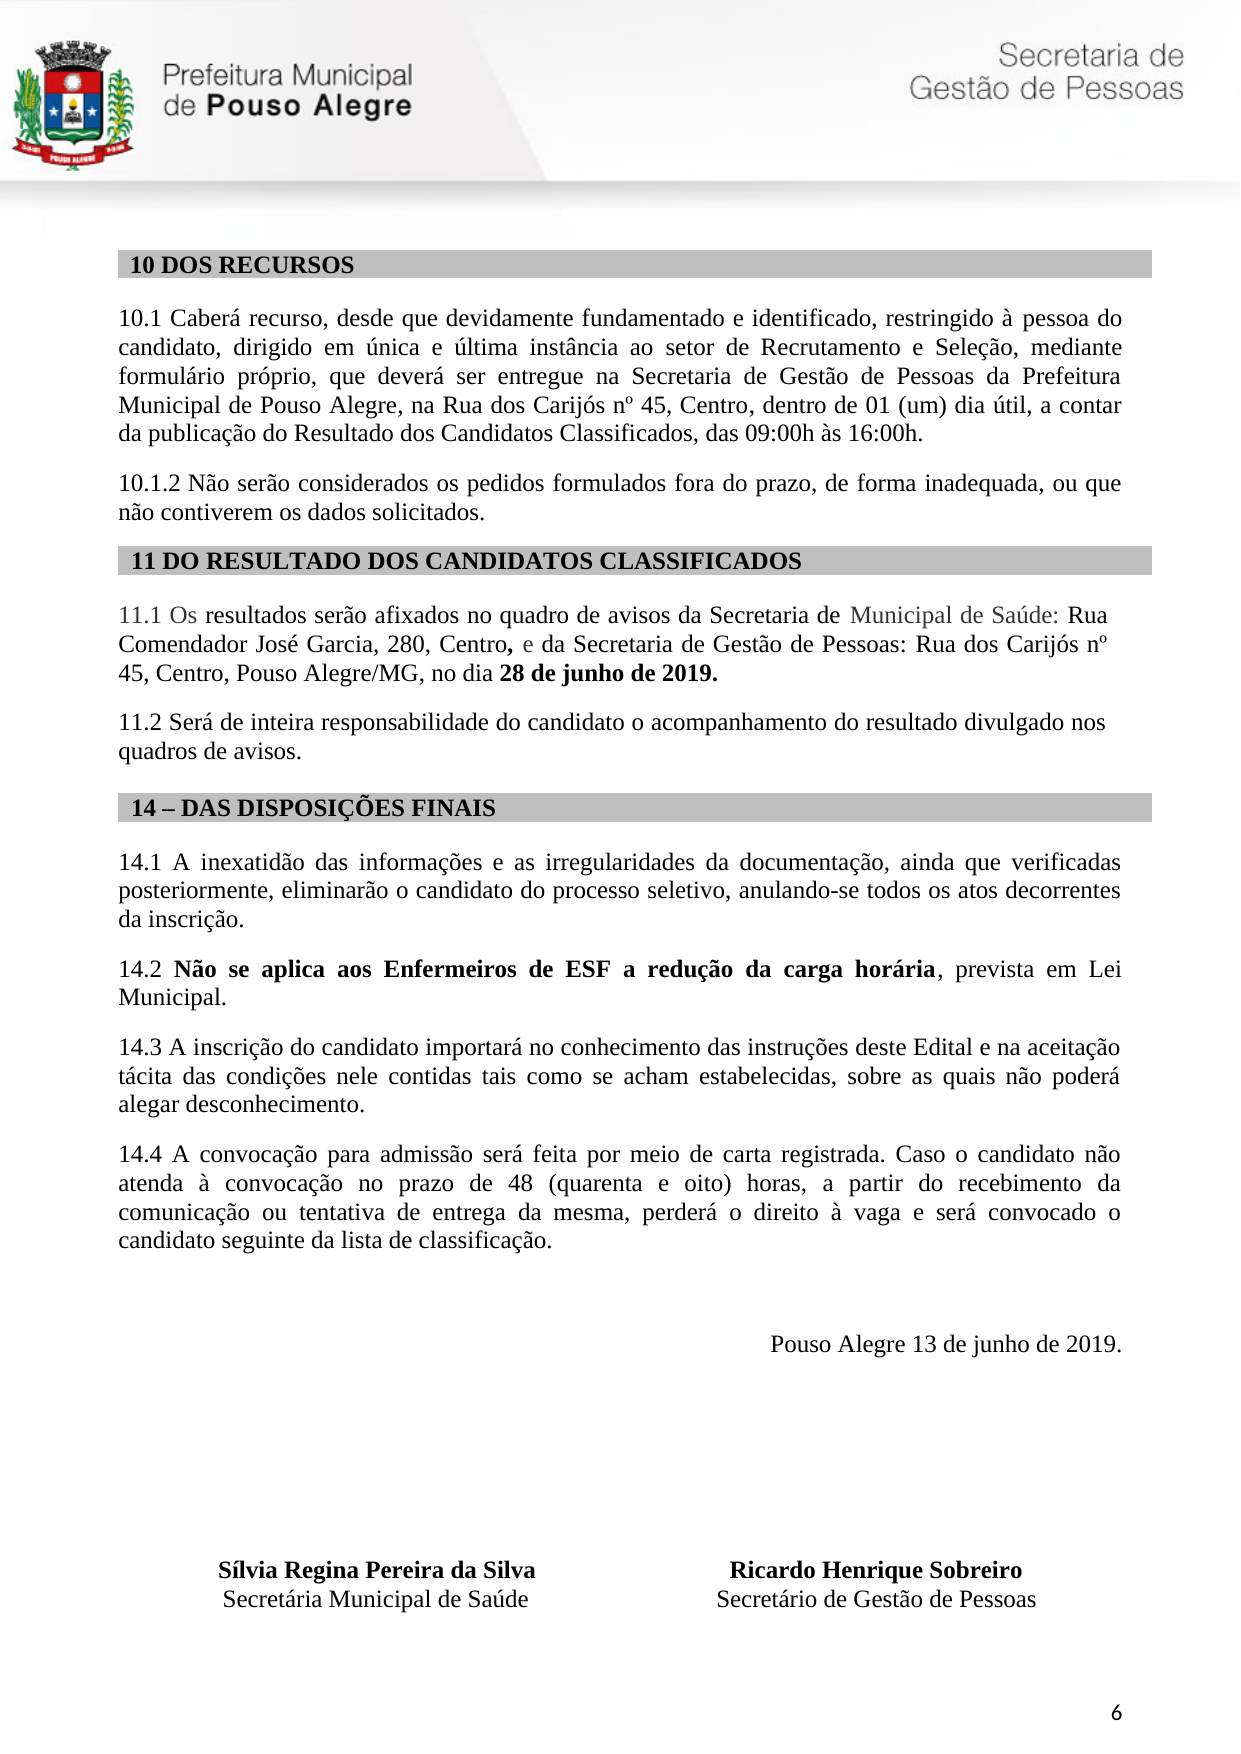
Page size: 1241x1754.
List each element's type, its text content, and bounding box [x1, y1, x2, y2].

table_header 11 DO RESULTADO DOS CANDIDATOS CLASSIFICADOS [118, 546, 1152, 575]
text 14.3 A inscrição do candidato importará no conhecimento das instruções deste Edital e na aceitação tácita das condições nele contidas tais como se acham estabelecidas, sobre as quais não poderá alegar desconhecimento. [118, 1032, 1122, 1118]
text 14.2 Não se aplica aos Enfermeiros de ESF a redução da carga horária, prevista em Lei Municipal. [118, 954, 1122, 1011]
text 11.2 Será de inteira responsabilidade do candidato o acompanhamento do resultado divulgado nos quadros de avisos. [118, 707, 1108, 765]
table_header 14 – DAS DISPOSIÇÕES FINAIS [118, 793, 1152, 822]
text 14.4 A convocação para admissão será feita por meio de carta registrada. Caso o candidato não atenda à convocação no prazo de 48 (quarenta e oito) horas, a partir do recebimento da comunicação ou tentativa de entrega da mesma, perderá o direito à vaga e será convocado o candidato seguinte da lista de classificação. [118, 1139, 1122, 1254]
text Sílvia Regina Pereira da Silva Ricardo Henrique Sobreiro [118, 1555, 1122, 1584]
picture [0, 0, 1241, 236]
text 14.1 A inexatidão das informações e as irregularidades da documentação, ainda que verificadas posteriormente, eliminarão o candidato do processo seletivo, anulando-se todos os atos decorrentes da inscrição. [118, 847, 1122, 933]
text 10.1.2 Não serão considerados os pedidos formulados fora do prazo, de forma inadequada, ou que não contiverem os dados solicitados. [118, 468, 1122, 526]
text Secretária Municipal de Saúde Secretário de Gestão de Pessoas [118, 1584, 1122, 1613]
table_header 10 DOS RECURSOS [118, 250, 1152, 278]
text 10.1 Caberá recurso, desde que devidamente fundamentado e identificado, restringido à pessoa do candidato, dirigido em única e última instância ao setor de Recrutamento e Seleção, mediante formulário próprio, que deverá ser entregue na Secretaria de Gestão de Pessoas da Prefeitura Municipal de Pouso Alegre, na Rua dos Carijós nº 45, Centro, dentro de 01 (um) dia útil, a contar da publicação do Resultado dos Candidatos Classificados, das 09:00h às 16:00h. [118, 303, 1122, 447]
text Pouso Alegre 13 de junho de 2019. [118, 1329, 1122, 1357]
text 11.1 Os resultados serão afixados no quadro de avisos da Secretaria de Municipal de Saúde: Rua Comendador José Garcia, 280, Centro, e da Secretaria de Gestão de Pessoas: Rua dos Carijós nº 45, Centro, Pouso Alegre/MG, no dia 28 de junho de 2019. [118, 600, 1108, 686]
